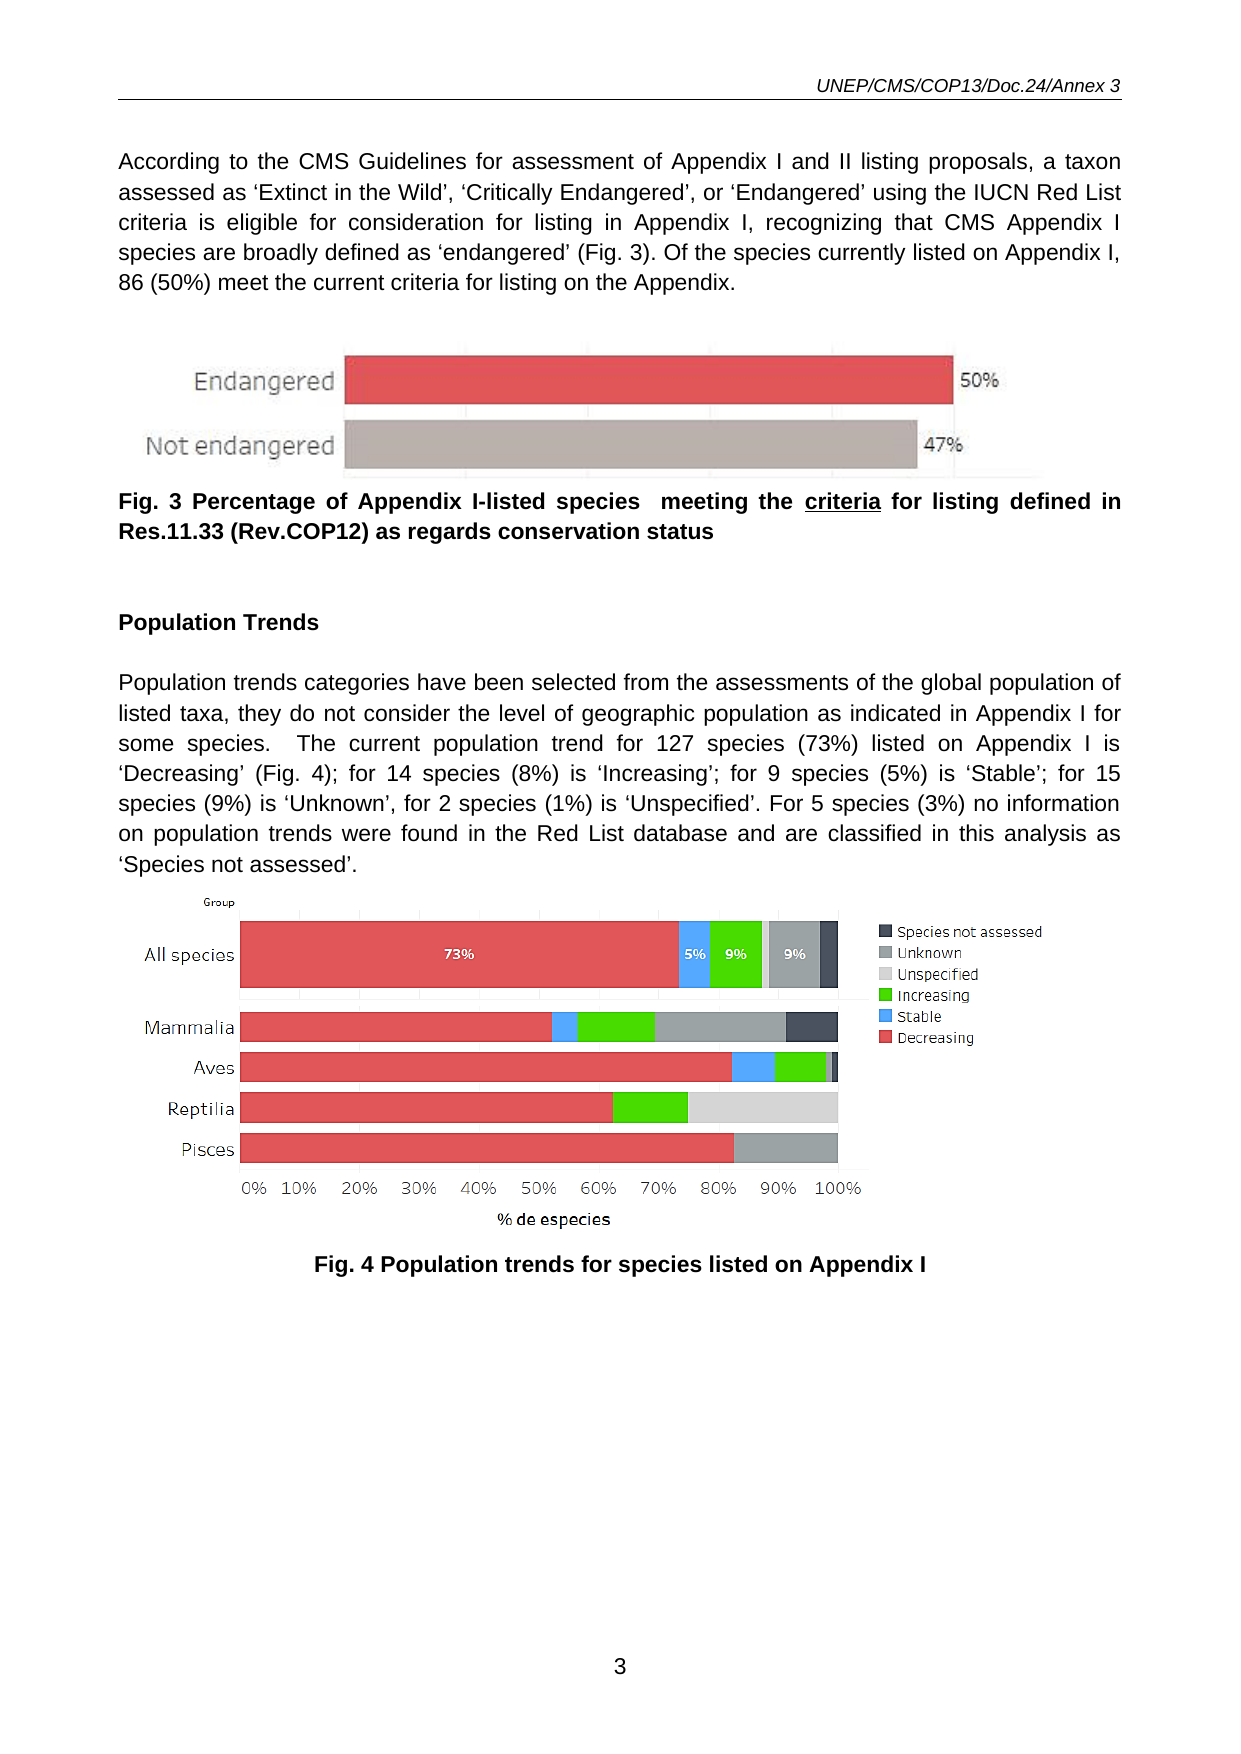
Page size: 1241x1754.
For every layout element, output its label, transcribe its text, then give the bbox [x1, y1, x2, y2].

text Fig. 3 Percentage of Appendix I-listed species meeting the criteria for listing defined in Res.11.33 (Rev.COP12) as regards conservation status [118, 488, 1122, 544]
text Population trends categories have been selected from the assessments of the global population of listed taxa, they do not consider the level of geographic population as indicated in Appendix I for some species. The current population trend for 127 species (73%) listed on Appendix I is ‘Decreasing’ (Fig. 4); for 14 species (8%) is ‘Increasing’; for 9 species (5%) is ‘Stable’; for 15 species (9%) is ‘Unknown’, for 2 species (1%) is ‘Unspecified’. For 5 species (3%) no information on population trends were found in the Red List database and are classified in this analysis as ‘Species not assessed’. [118, 669, 1122, 877]
picture [118, 329, 1057, 485]
picture [118, 880, 1059, 1247]
text According to the CMS Guidelines for assessment of Appendix I and II listing proposals, a taxon assessed as ‘Extinct in the Wild’, ‘Critically Endangered’, or ‘Endangered’ using the IUCN Red List criteria is eligible for consideration for listing in Appendix I, recognizing that CMS Appendix I species are broadly defined as ‘endangered’ (Fig. 3). Of the species currently listed on Appendix I, 86 (50%) meet the current criteria for listing on the Appendix. [118, 148, 1122, 296]
text Population Trends [118, 609, 1122, 635]
text Fig. 4 Population trends for species listed on Appendix I [118, 1251, 1122, 1277]
